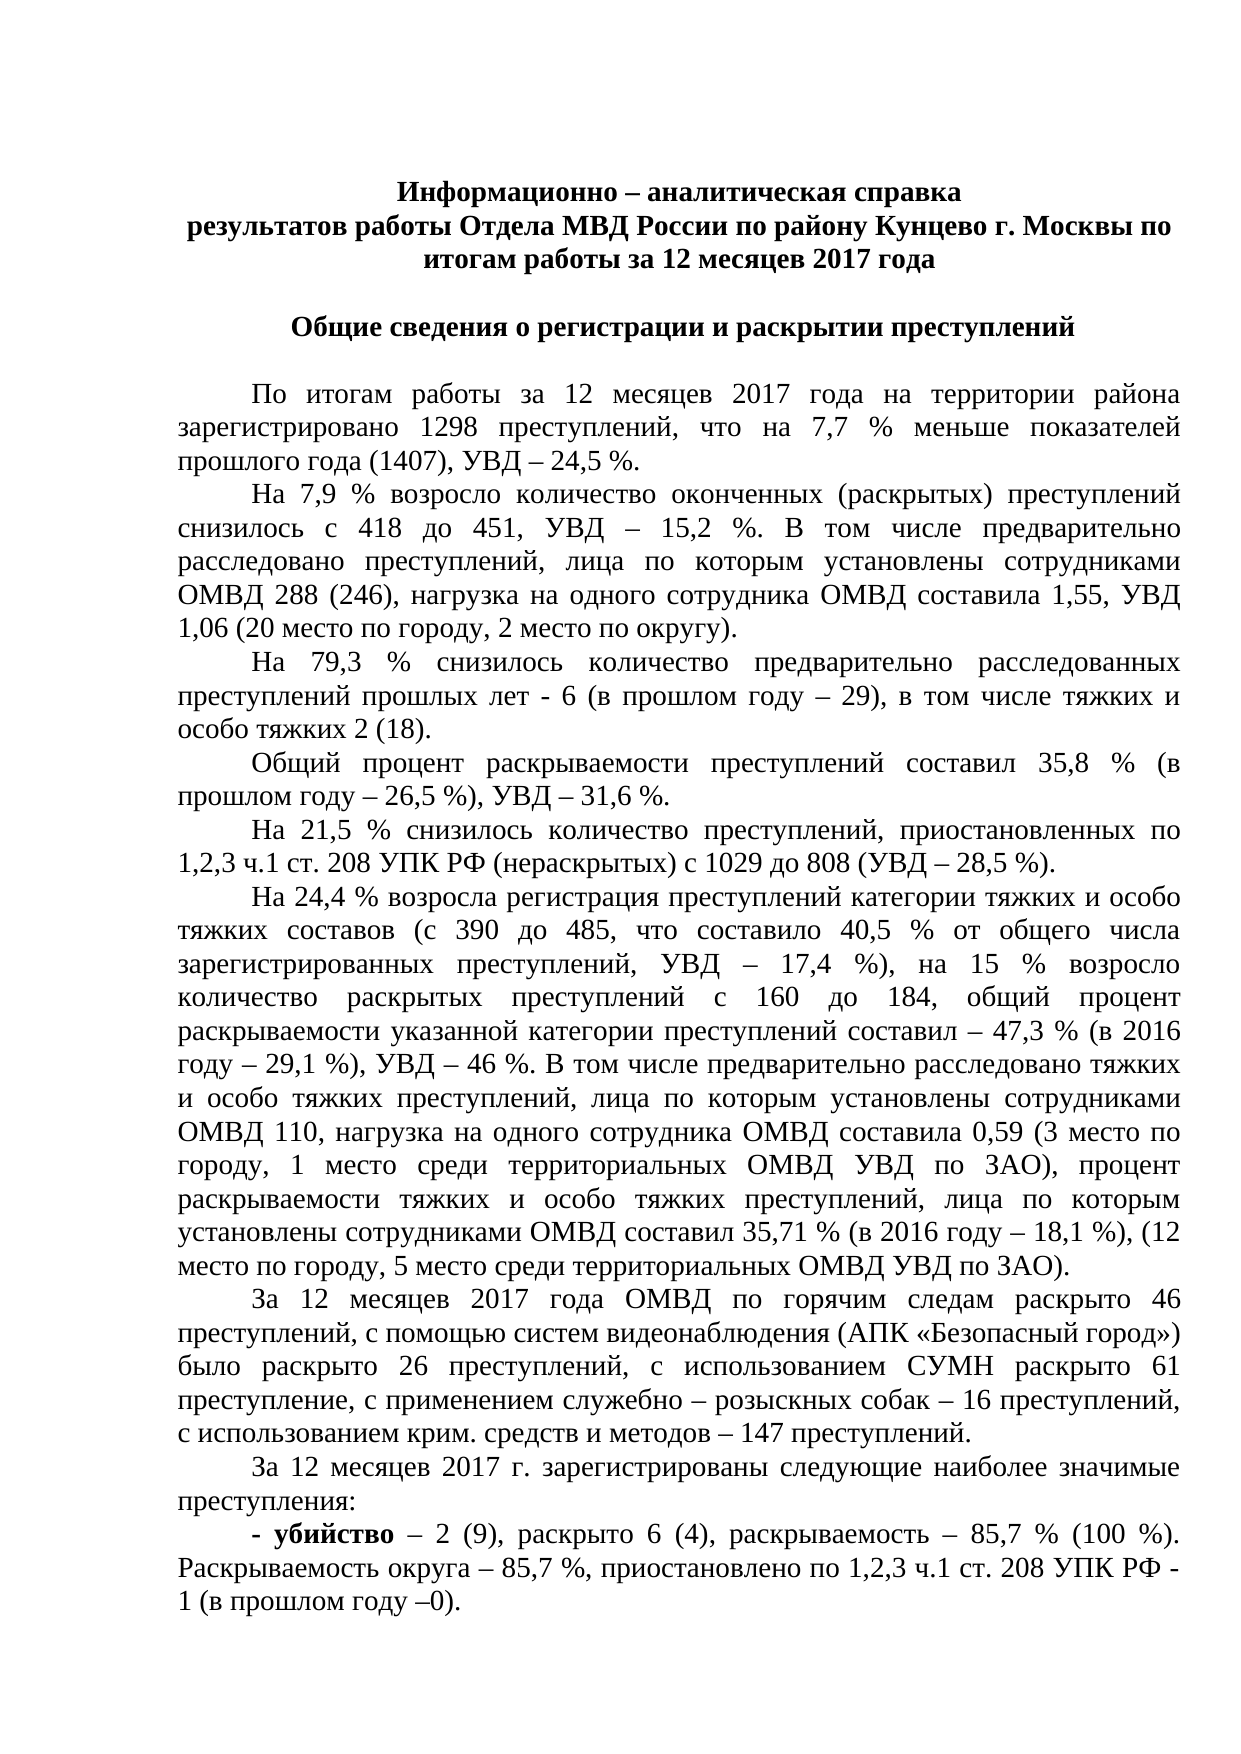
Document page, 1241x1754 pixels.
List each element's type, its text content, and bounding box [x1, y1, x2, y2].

text По итогам работы за 12 месяцев 2017 года на территории района зарегистрировано 1298 преступлений, что на 7,7 % меньше показателей прошлого года (1407), УВД – 24,5 %. [177, 376, 1182, 476]
text Общие сведения о регистрации и раскрытии преступлений [148, 309, 1181, 342]
text На 21,5 % снизилось количество преступлений, приостановленных по 1,2,3 ч.1 ст. 208 УПК РФ (нераскрытых) с 1029 до 808 (УВД – 28,5 %). [177, 812, 1182, 879]
text - убийство – 2 (9), раскрыто 6 (4), раскрываемость – 85,7 % (100 %). Раскрываемость округа – 85,7 %, приостановлено по 1,2,3 ч.1 ст. 208 УПК РФ - 1 (в прошлом году –0). [177, 1516, 1181, 1617]
text Информационно – аналитическая справка [177, 174, 1181, 208]
text За 12 месяцев 2017 г. зарегистрированы следующие наиболее значимые преступления: [177, 1449, 1181, 1516]
text На 79,3 % снизилось количество предварительно расследованных преступлений прошлых лет - 6 (в прошлом году – 29), в том числе тяжких и особо тяжких 2 (18). [177, 644, 1182, 745]
text результатов работы Отдела МВД России по району Кунцево г. Москвы по итогам работы за 12 месяцев 2017 года [177, 208, 1181, 275]
text На 7,9 % возросло количество оконченных (раскрытых) преступлений снизилось с 418 до 451, УВД – 15,2 %. В том числе предварительно расследовано преступлений, лица по которым установлены сотрудниками ОМВД 288 (246), нагрузка на одного сотрудника ОМВД составила 1,55, УВД 1,06 (20 место по городу, 2 место по округу). [177, 476, 1182, 644]
text На 24,4 % возросла регистрация преступлений категории тяжких и особо тяжких составов (с 390 до 485, что составило 40,5 % от общего числа зарегистрированных преступлений, УВД – 17,4 %), на 15 % возросло количество раскрытых преступлений с 160 до 184, общий процент раскрываемости указанной категории преступлений составил – 47,3 % (в 2016 году – 29,1 %), УВД – 46 %. В том числе предварительно расследовано тяжких и особо тяжких преступлений, лица по которым установлены сотрудниками ОМВД 110, нагрузка на одного сотрудника ОМВД составила 0,59 (3 место по городу, 1 место среди территориальных ОМВД УВД по ЗАО), процент раскрываемости тяжких и особо тяжких преступлений, лица по которым установлены сотрудниками ОМВД составил 35,71 % (в 2016 году – 18,1 %), (12 место по городу, 5 место среди территориальных ОМВД УВД по ЗАО). [177, 879, 1182, 1281]
text За 12 месяцев 2017 года ОМВД по горячим следам раскрыто 46 преступлений, с помощью систем видеонаблюдения (АПК «Безопасный город») было раскрыто 26 преступлений, с использованием СУМН раскрыто 61 преступление, с применением служебно – розыскных собак – 16 преступлений, с использованием крим. средств и методов – 147 преступлений. [177, 1281, 1182, 1449]
text Общий процент раскрываемости преступлений составил 35,8 % (в прошлом году – 26,5 %), УВД – 31,6 %. [177, 745, 1182, 812]
